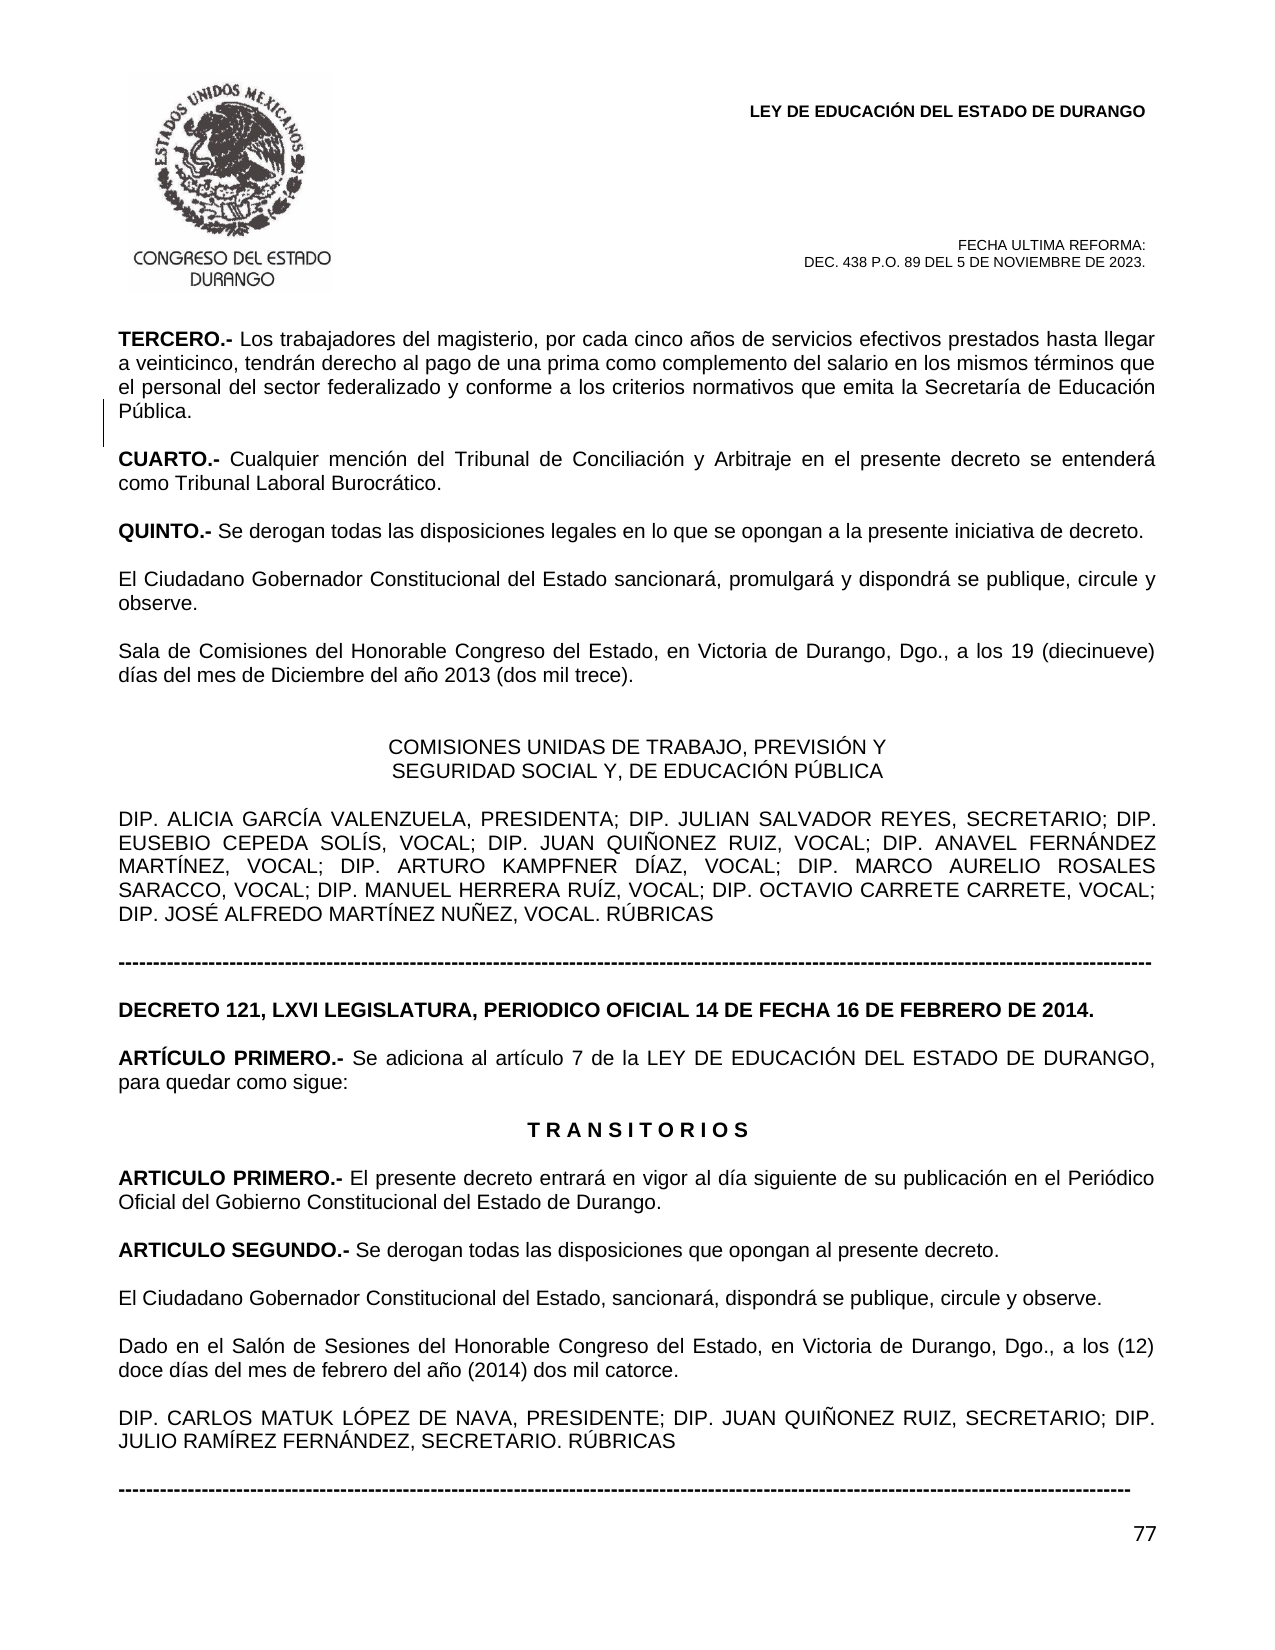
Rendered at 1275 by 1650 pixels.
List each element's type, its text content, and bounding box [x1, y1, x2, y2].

text El Ciudadano Gobernador Constitucional del Estado sancionará, promulgará y dispondrá se publique, circule y observe. [118, 567, 1157, 615]
text ARTÍCULO PRIMERO.- Se adiciona al artículo 7 de la LEY DE EDUCACIÓN DEL ESTADO DE DURANGO, para quedar como sigue: [118, 1046, 1157, 1094]
text QUINTO.- Se derogan todas las disposiciones legales en lo que se opongan a la presente iniciativa de decreto. [118, 519, 1157, 543]
text ARTICULO PRIMERO.- El presente decreto entrará en vigor al día siguiente de su publicación en el Periódico Oficial del Gobierno Constitucional del Estado de Durango. [118, 1166, 1157, 1214]
text TERCERO.- Los trabajadores del magisterio, por cada cinco años de servicios efectivos prestados hasta llegar a veinticinco, tendrán derecho al pago de una prima como complemento del salario en los mismos términos que el personal del sector federalizado y conforme a los criterios normativos que emita la Secretaría de Educación Pública. [118, 327, 1157, 423]
text T R A N S I T O R I O S [118, 1118, 1157, 1142]
text COMISIONES UNIDAS DE TRABAJO, PREVISIÓN Y [118, 734, 1157, 758]
text El Ciudadano Gobernador Constitucional del Estado, sancionará, dispondrá se publique, circule y observe. [118, 1286, 1157, 1309]
text DIP. ALICIA GARCÍA VALENZUELA, PRESIDENTA; DIP. JULIAN SALVADOR REYES, SECRETARIO; DIP. EUSEBIO CEPEDA SOLÍS, VOCAL; DIP. JUAN QUIÑONEZ RUIZ, VOCAL; DIP. ANAVEL FERNÁNDEZ MARTÍNEZ, VOCAL; DIP. ARTURO KAMPFNER DÍAZ, VOCAL; DIP. MARCO AURELIO ROSALES SARACCO, VOCAL; DIP. MANUEL HERRERA RUÍZ, VOCAL; DIP. OCTAVIO CARRETE CARRETE, VOCAL; DIP. JOSÉ ALFREDO MARTÍNEZ NUÑEZ, VOCAL. RÚBRICAS [118, 806, 1157, 926]
text ARTICULO SEGUNDO.- Se derogan todas las disposiciones que opongan al presente decreto. [118, 1238, 1157, 1262]
text CUARTO.- Cualquier mención del Tribunal de Conciliación y Arbitraje en el presente decreto se entenderá como Tribunal Laboral Burocrático. [118, 447, 1157, 495]
text ----------------------------------------------------------------------------------------------------------------------------------------------------- [118, 950, 1157, 974]
text DIP. CARLOS MATUK LÓPEZ DE NAVA, PRESIDENTE; DIP. JUAN QUIÑONEZ RUIZ, SECRETARIO; DIP. JULIO RAMÍREZ FERNÁNDEZ, SECRETARIO. RÚBRICAS [118, 1405, 1157, 1453]
text -------------------------------------------------------------------------------------------------------------------------------------------------- [118, 1477, 1157, 1501]
text SEGURIDAD SOCIAL Y, DE EDUCACIÓN PÚBLICA [118, 758, 1157, 782]
text Dado en el Salón de Sesiones del Honorable Congreso del Estado, en Victoria de Durango, Dgo., a los (12) doce días del mes de febrero del año (2014) dos mil catorce. [118, 1333, 1157, 1381]
text Sala de Comisiones del Honorable Congreso del Estado, en Victoria de Durango, Dgo., a los 19 (diecinueve) días del mes de Diciembre del año 2013 (dos mil trece). [118, 639, 1157, 687]
picture [129, 73, 333, 293]
text DECRETO 121, LXVI LEGISLATURA, PERIODICO OFICIAL 14 DE FECHA 16 DE FEBRERO DE 2014. [118, 998, 1157, 1022]
